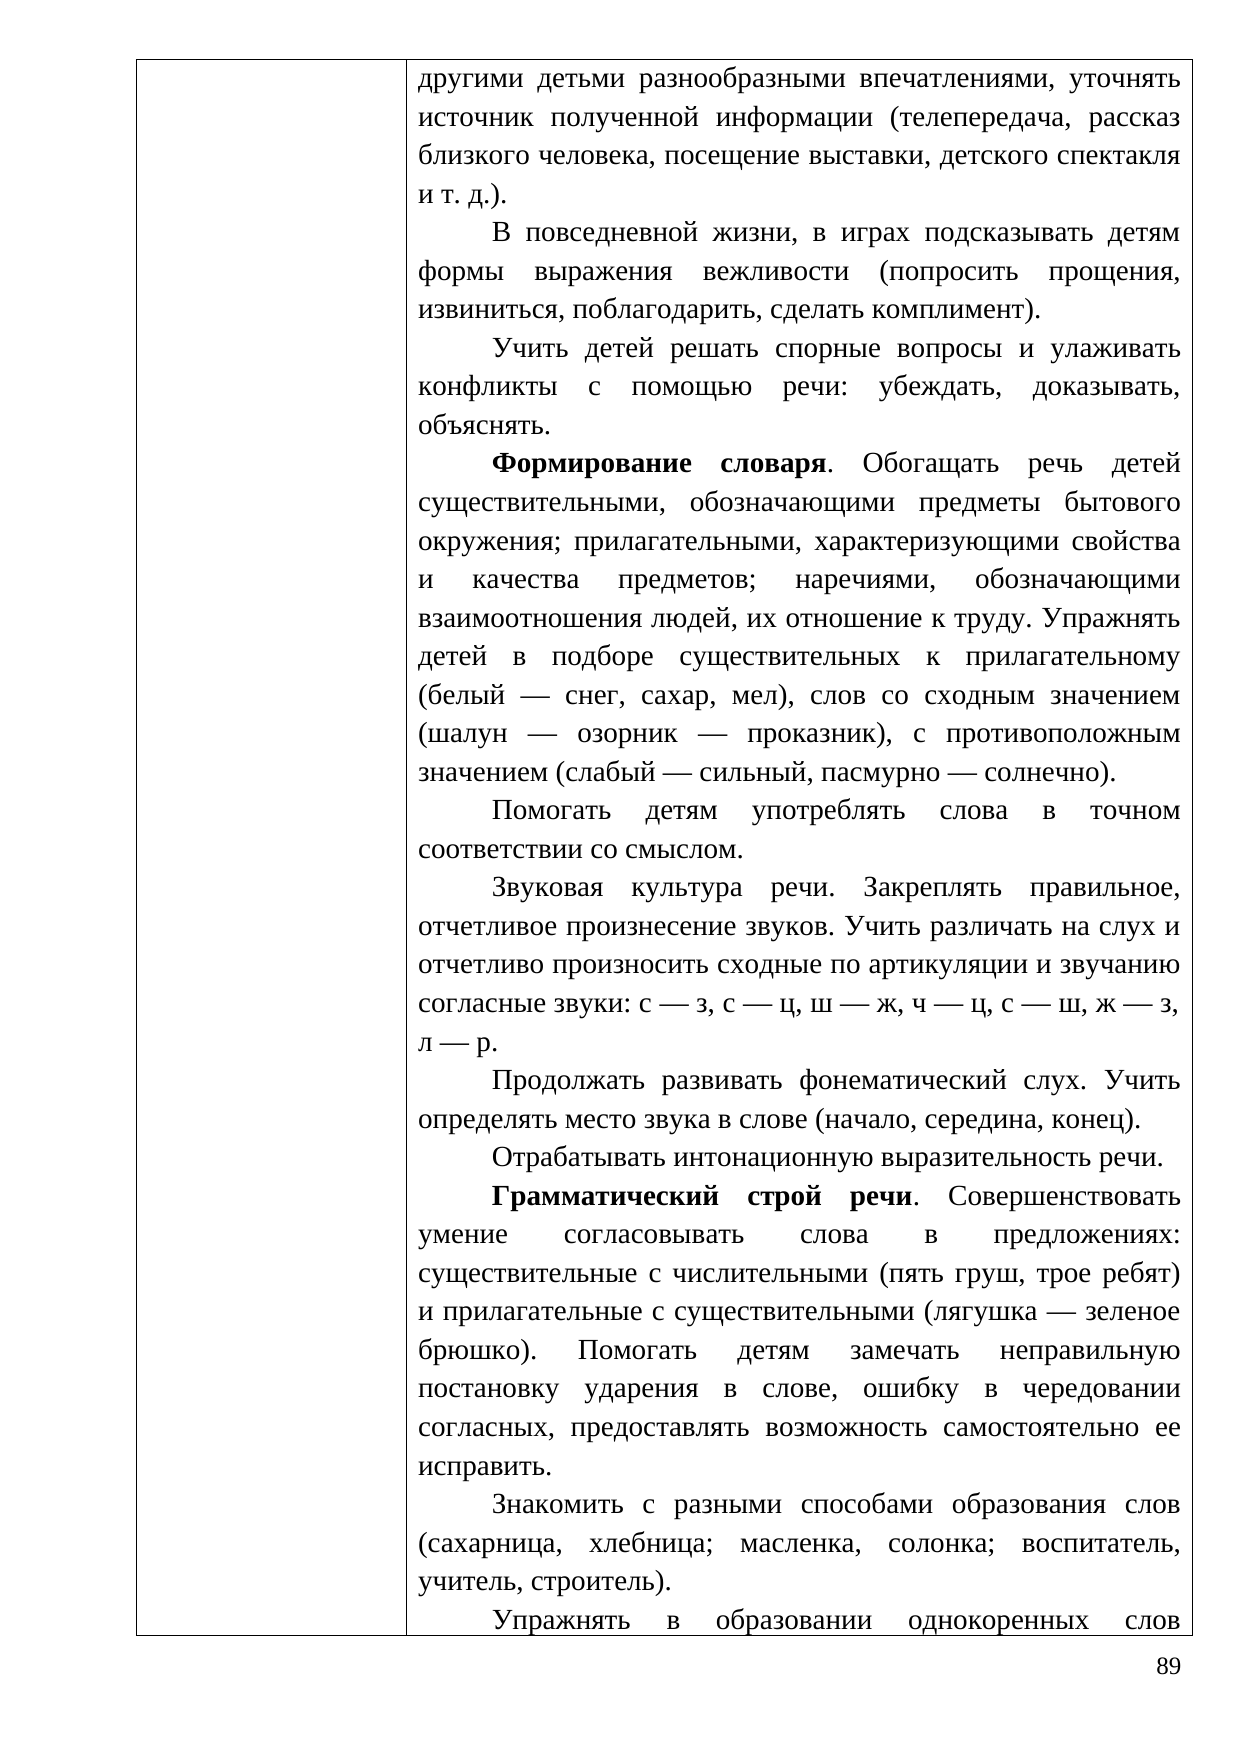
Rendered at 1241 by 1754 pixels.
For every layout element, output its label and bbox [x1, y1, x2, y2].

table_cell [407, 60, 1192, 1635]
table_cell [137, 60, 406, 1635]
